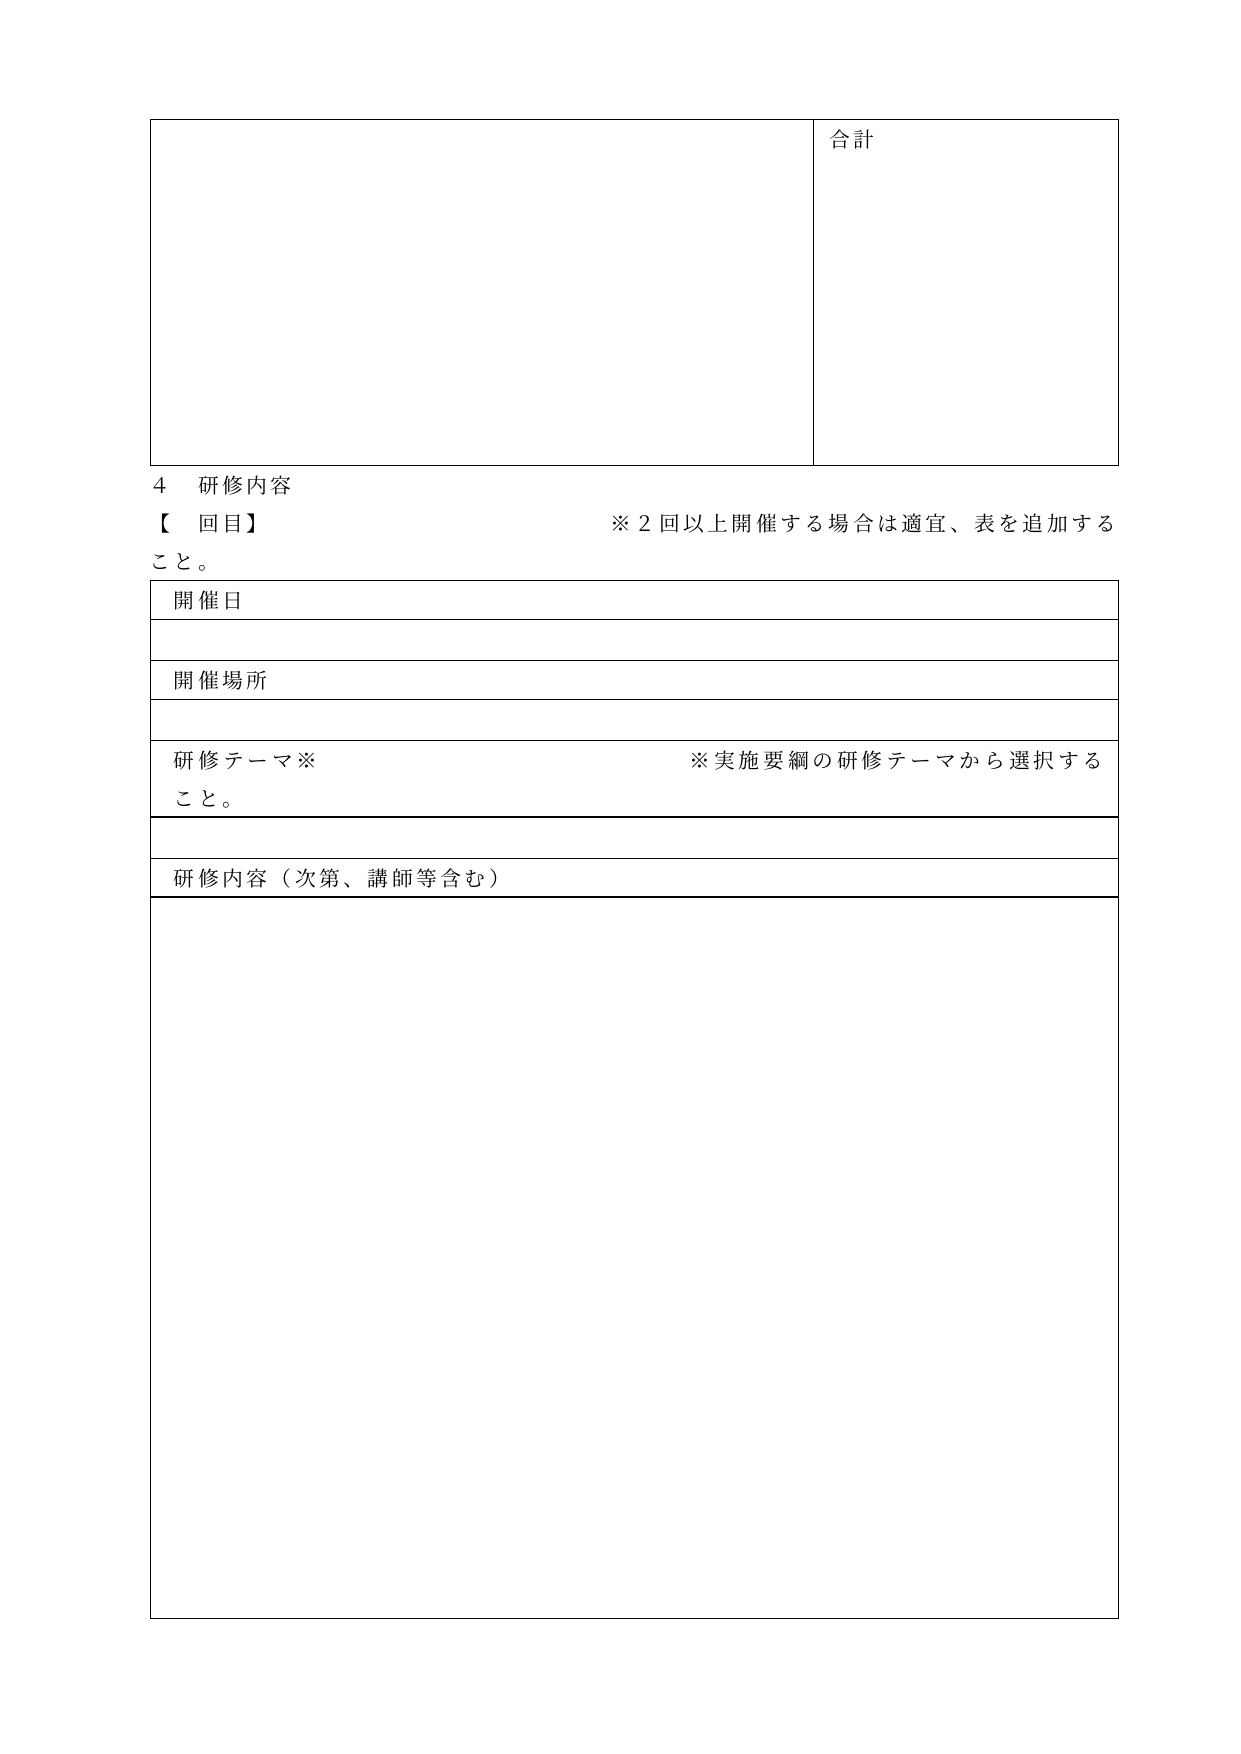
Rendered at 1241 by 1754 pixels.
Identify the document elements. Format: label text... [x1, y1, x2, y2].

table_cell 研修内容（次第、講師等含む） [151, 859, 1118, 896]
table_cell 研修テーマ※ ※実施要綱の研修テーマから選択すること。 [151, 741, 1118, 816]
table_cell [151, 620, 1118, 659]
table_cell [151, 120, 813, 465]
text 【 回目】 ※２回以上開催する場合は適宜、表を追加すること。 [149, 504, 1120, 579]
table_cell [151, 818, 1118, 857]
table_cell [151, 700, 1118, 739]
table_cell [151, 898, 1118, 1618]
table_cell 合計 [814, 120, 1118, 465]
table_cell 開催場所 [151, 661, 1118, 698]
text ４ 研修内容 [149, 466, 1120, 504]
table_header 開催日 [151, 581, 1118, 618]
